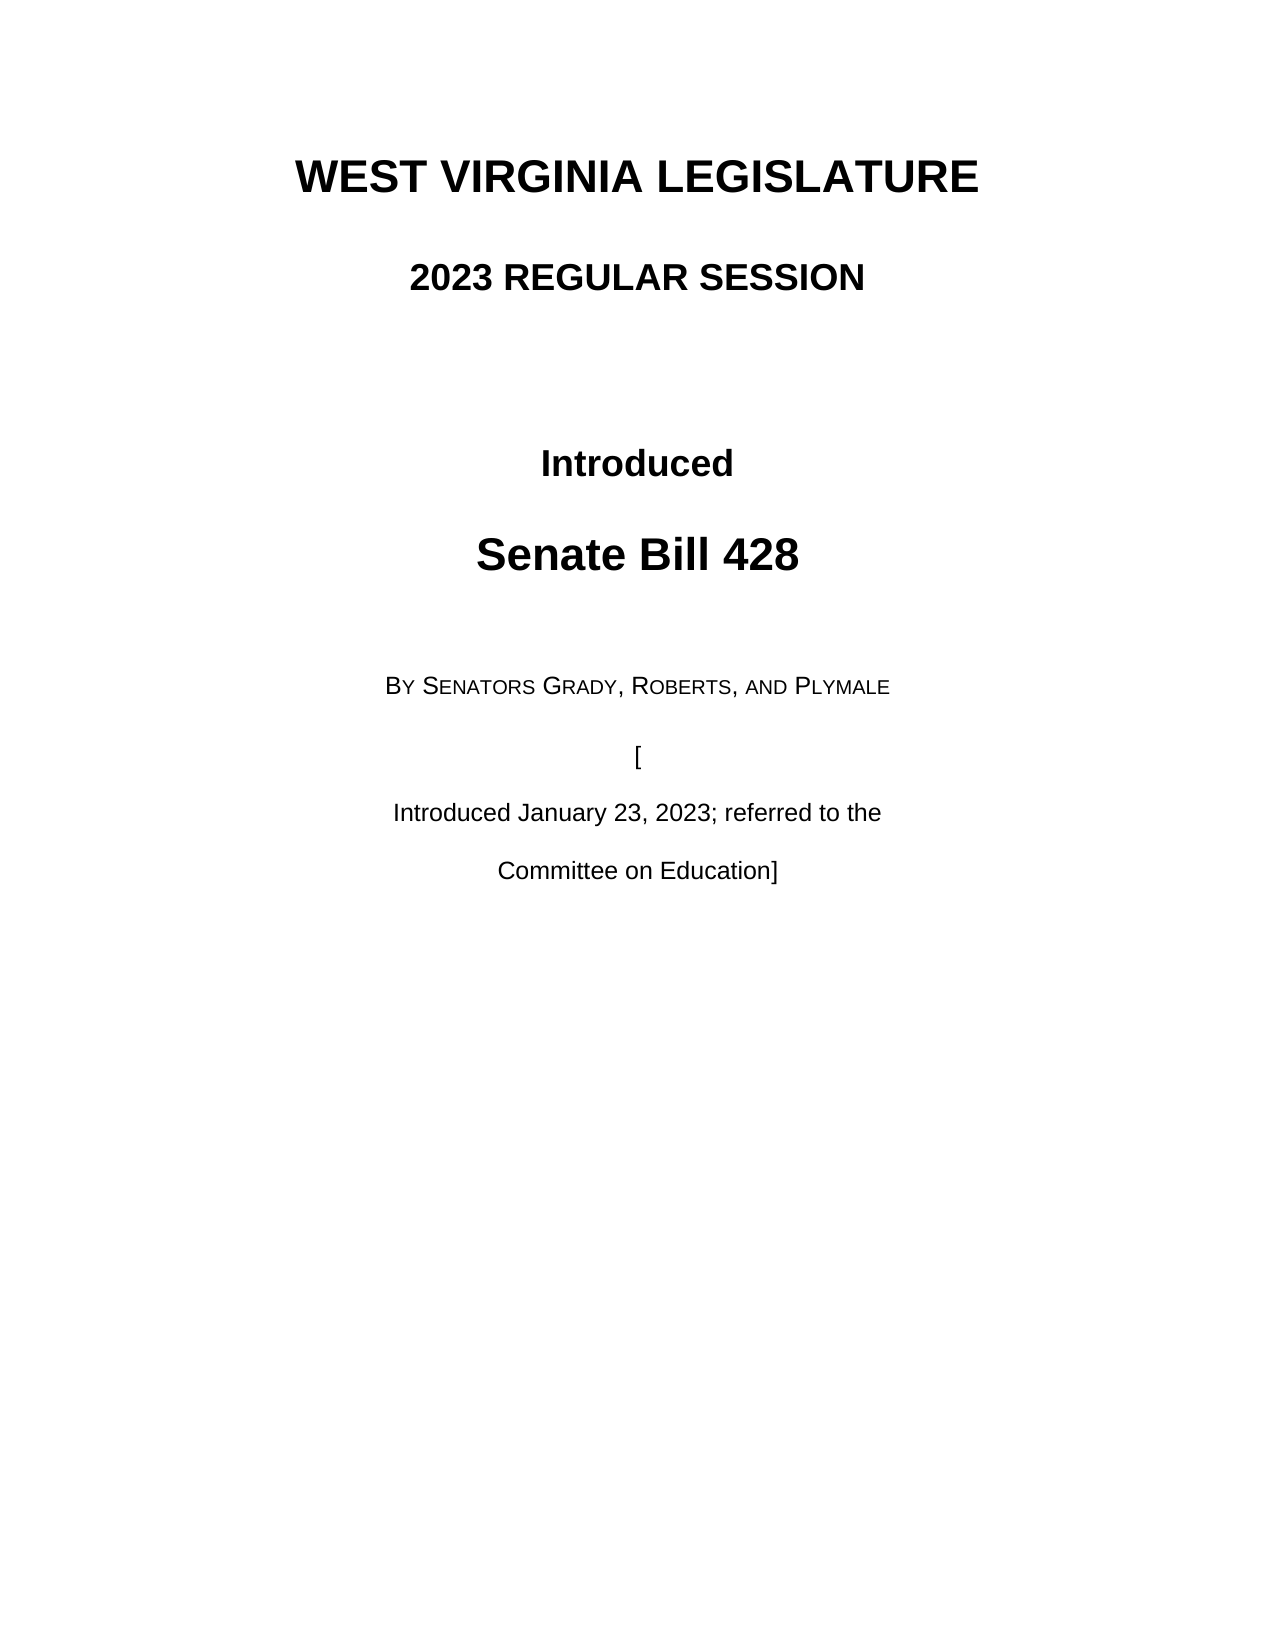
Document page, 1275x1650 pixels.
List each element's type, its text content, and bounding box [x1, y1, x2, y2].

title 2023 regular session [150, 255, 1125, 298]
text [] [337, 741, 937, 884]
text By [337, 671, 937, 699]
title WEST virginia legislature [150, 150, 1125, 203]
text Bill [150, 528, 1125, 581]
